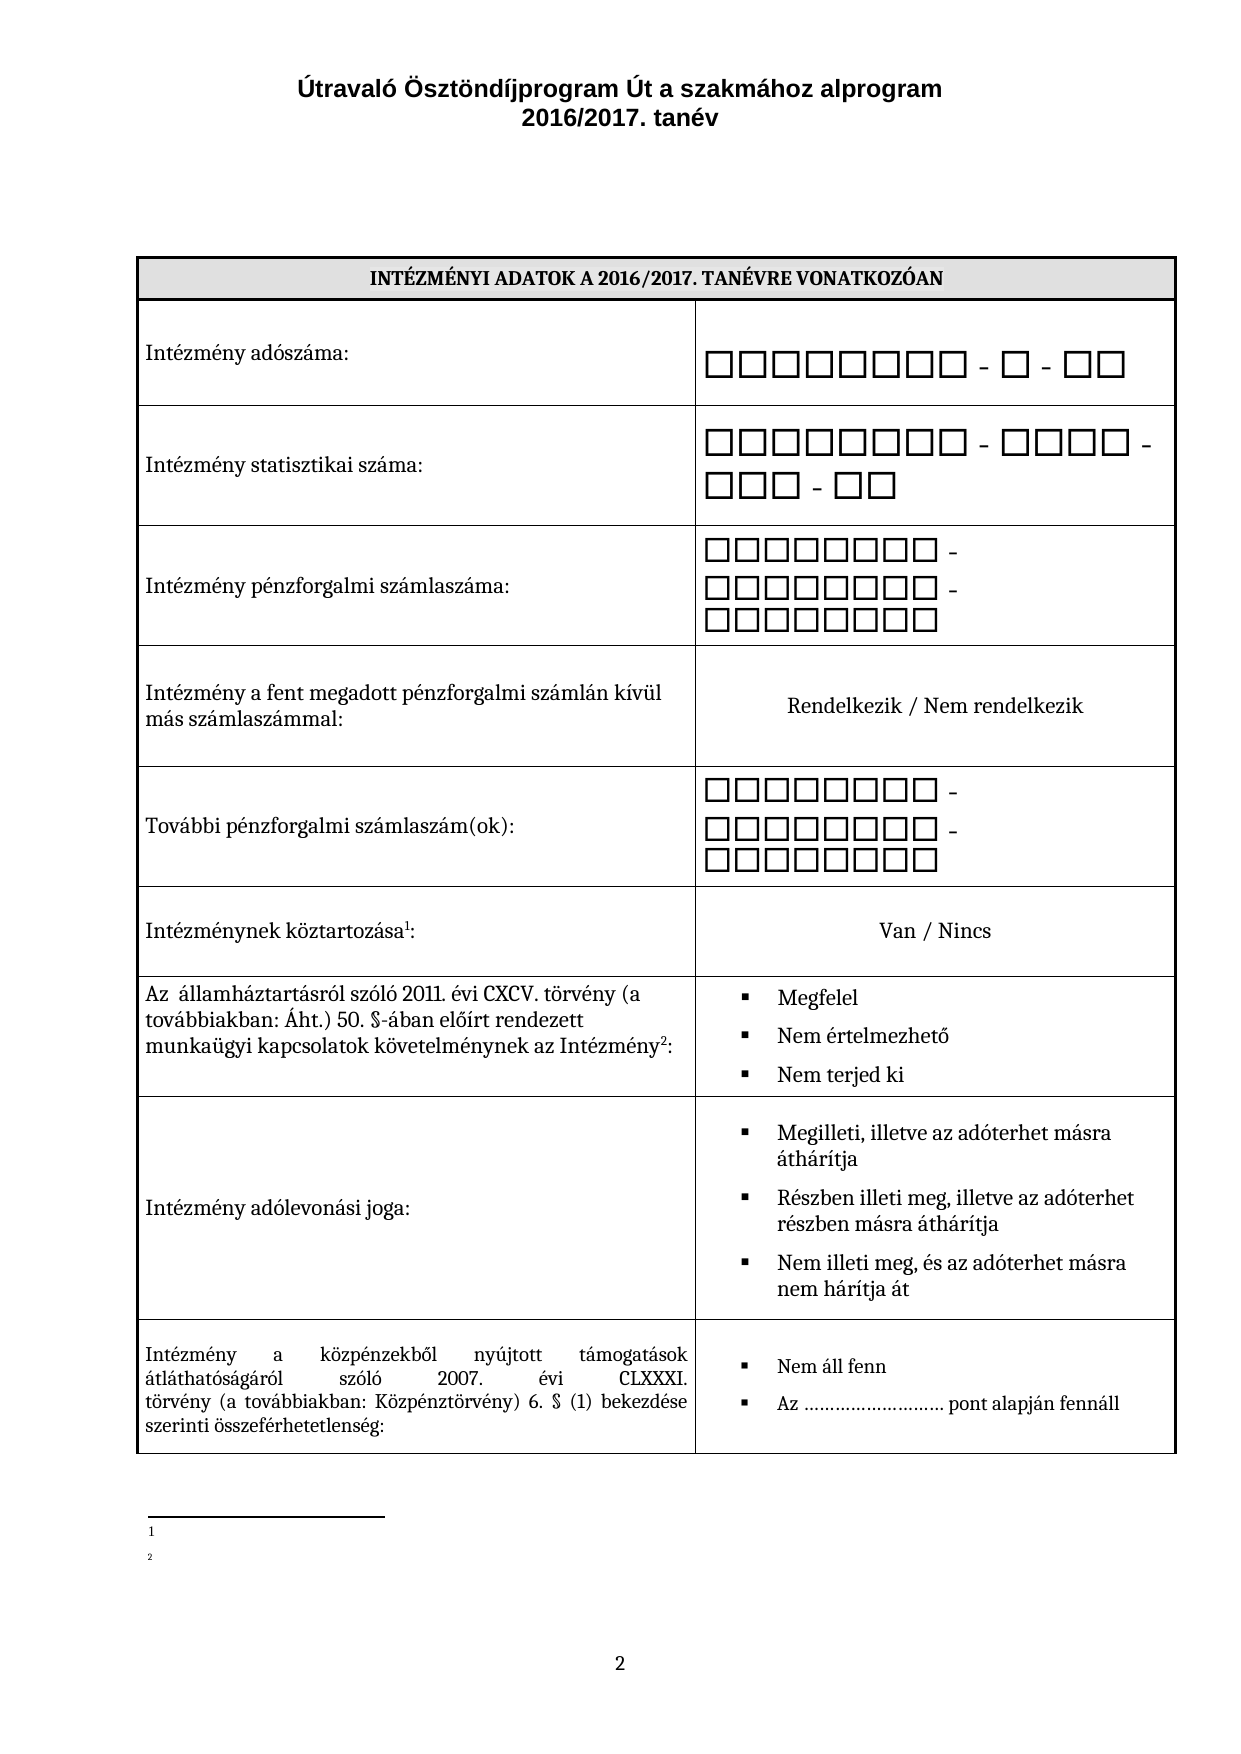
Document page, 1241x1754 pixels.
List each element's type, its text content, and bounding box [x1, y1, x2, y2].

table_header INTÉZMÉNYI ADATOK A 2016/2017. TANÉVRE VONATKOZÓAN [139, 259, 1174, 298]
table_cell - - [696, 767, 1174, 886]
table_cell Intézmény a közpénzekből nyújtott támogatások átláthatóságáról szóló 2007. évi CLXXXI. törvény (a továbbiakban: Közpénztörvény) 6. § (1) bekezdése szerinti összeférhetetlenség: [139, 1320, 695, 1453]
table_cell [696, 1320, 1174, 1453]
table_cell Intézmény statisztikai száma: [139, 406, 695, 525]
table_cell - - [696, 301, 1174, 405]
table_cell - - [696, 526, 1174, 645]
table_cell Intézménynek köztartozása: [139, 887, 695, 976]
table_cell Intézmény pénzforgalmi számlaszáma: [139, 526, 695, 645]
table_cell További pénzforgalmi számlaszám(ok): [139, 767, 695, 886]
table_cell Intézmény a fent megadott pénzforgalmi számlán kívül más számlaszámmal: [139, 646, 695, 766]
table_cell Intézmény adólevonási joga: [139, 1097, 695, 1318]
table_cell - - - [696, 406, 1174, 525]
table_cell Megfelel Nem értelmezhető Nem terjed ki [696, 977, 1174, 1096]
table_cell Rendelkezik / Nem rendelkezik [696, 646, 1174, 766]
table_cell Megilleti, illetve az adóterhet másra áthárítja Részben illeti meg, illetve az adóterhet részben másra áthárítja Nem illeti meg, és az adóterhet másra nem hárítja át [696, 1097, 1174, 1318]
table_cell Van / Nincs [696, 887, 1174, 976]
table_cell Az államháztartásról szóló 2011. évi CXCV. törvény (a továbbiakban: Áht.) 50. §-ában előírt rendezett munkaügyi kapcsolatok követelménynek az Intézmény: [139, 977, 695, 1096]
table_cell Intézmény adószáma: [139, 301, 695, 405]
